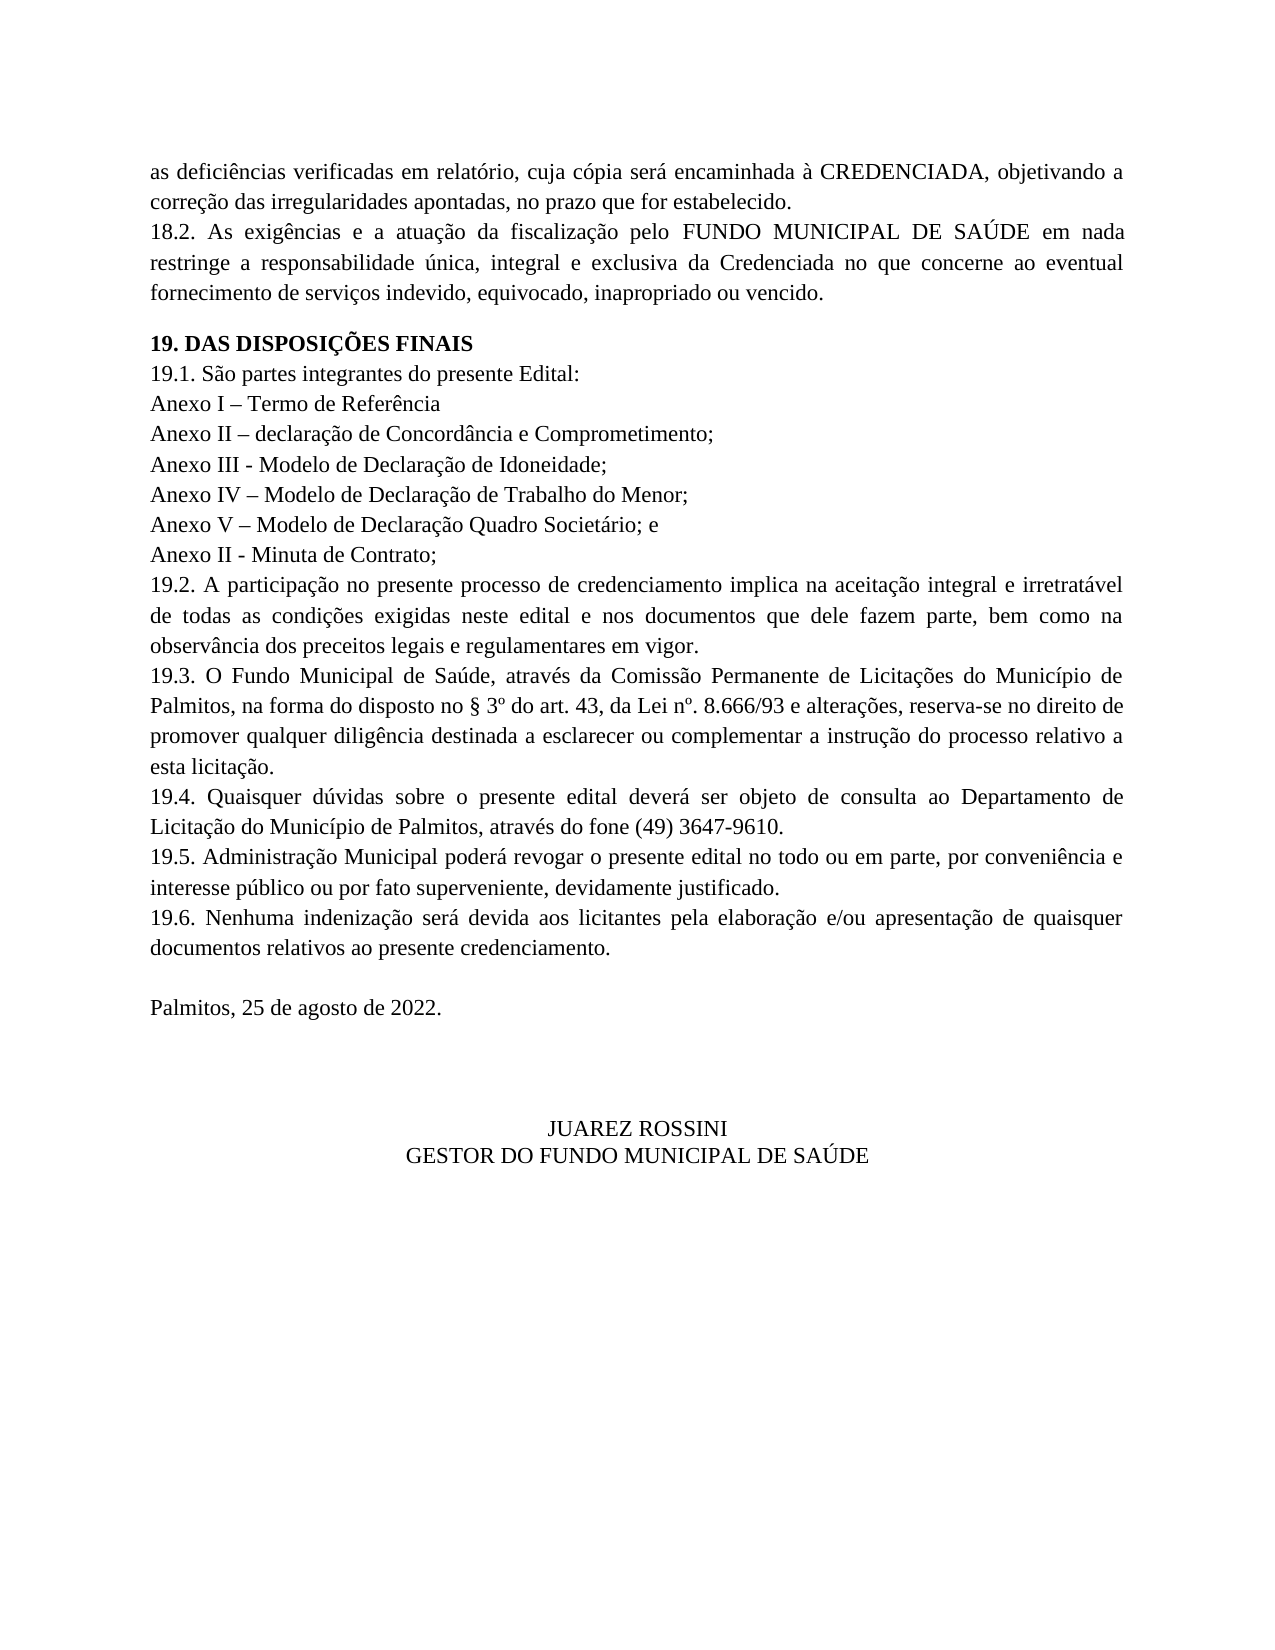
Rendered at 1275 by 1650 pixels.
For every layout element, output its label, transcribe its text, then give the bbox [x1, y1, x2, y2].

text Anexo V – Modelo de Declaração Quadro Societário; e [150, 511, 1125, 537]
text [150, 158, 1125, 214]
text 18.2. As exigências e a atuação da fiscalização pelo FUNDO MUNICIPAL DE SAÚDE em nada restringe a responsabilidade única, integral e exclusiva da Credenciada no que concerne ao eventual fornecimento de serviços indevido, equivocado, inapropriado ou vencido. [150, 218, 1125, 305]
text 19.3. O Fundo Municipal de Saúde, através da Comissão Permanente de Licitações do Município de Palmitos, na forma do disposto no § 3º do art. 43, da Lei nº. 8.666/93 e alterações, reserva-se no direito de promover qualquer diligência destinada a esclarecer ou complementar a instrução do processo relativo a esta licitação. [150, 662, 1125, 779]
text 19.5. Administração Municipal poderá revogar o presente edital no todo ou em parte, por conveniência e interesse público ou por fato superveniente, devidamente justificado. [150, 843, 1125, 900]
text 19.6. Nenhuma indenização será devida aos licitantes pela elaboração e/ou apresentação de quaisquer documentos relativos ao presente credenciamento. [150, 904, 1125, 960]
text Anexo I – Termo de Referência [150, 390, 1125, 417]
text Anexo IV – Modelo de Declaração de Trabalho do Menor; [150, 481, 1125, 507]
text Anexo III - Modelo de Declaração de Idoneidade; [150, 451, 1125, 477]
text Palmitos, 25 de agosto de 2022. [150, 994, 1125, 1021]
text JUAREZ ROSSINI [150, 1115, 1125, 1142]
text Anexo II - Minuta de Contrato; [150, 541, 1125, 568]
text 19.2. A participação no presente processo de credenciamento implica na aceitação integral e irretratável de todas as condições exigidas neste edital e nos documentos que dele fazem parte, bem como na observância dos preceitos legais e regulamentares em vigor. [150, 572, 1125, 658]
text 19.4. Quaisquer dúvidas sobre o presente edital deverá ser objeto de consulta ao Departamento de Licitação do Município de Palmitos, através do fone (49) 3647-9610. [150, 783, 1125, 839]
text Anexo II – declaração de Concordância e Comprometimento; [150, 421, 1125, 447]
text 19.1. São partes integrantes do presente Edital: [150, 360, 1125, 386]
text 19. DAS DISPOSIÇÕES FINAIS [150, 330, 1125, 356]
text GESTOR DO FUNDO MUNICIPAL DE SAÚDE [150, 1142, 1125, 1168]
